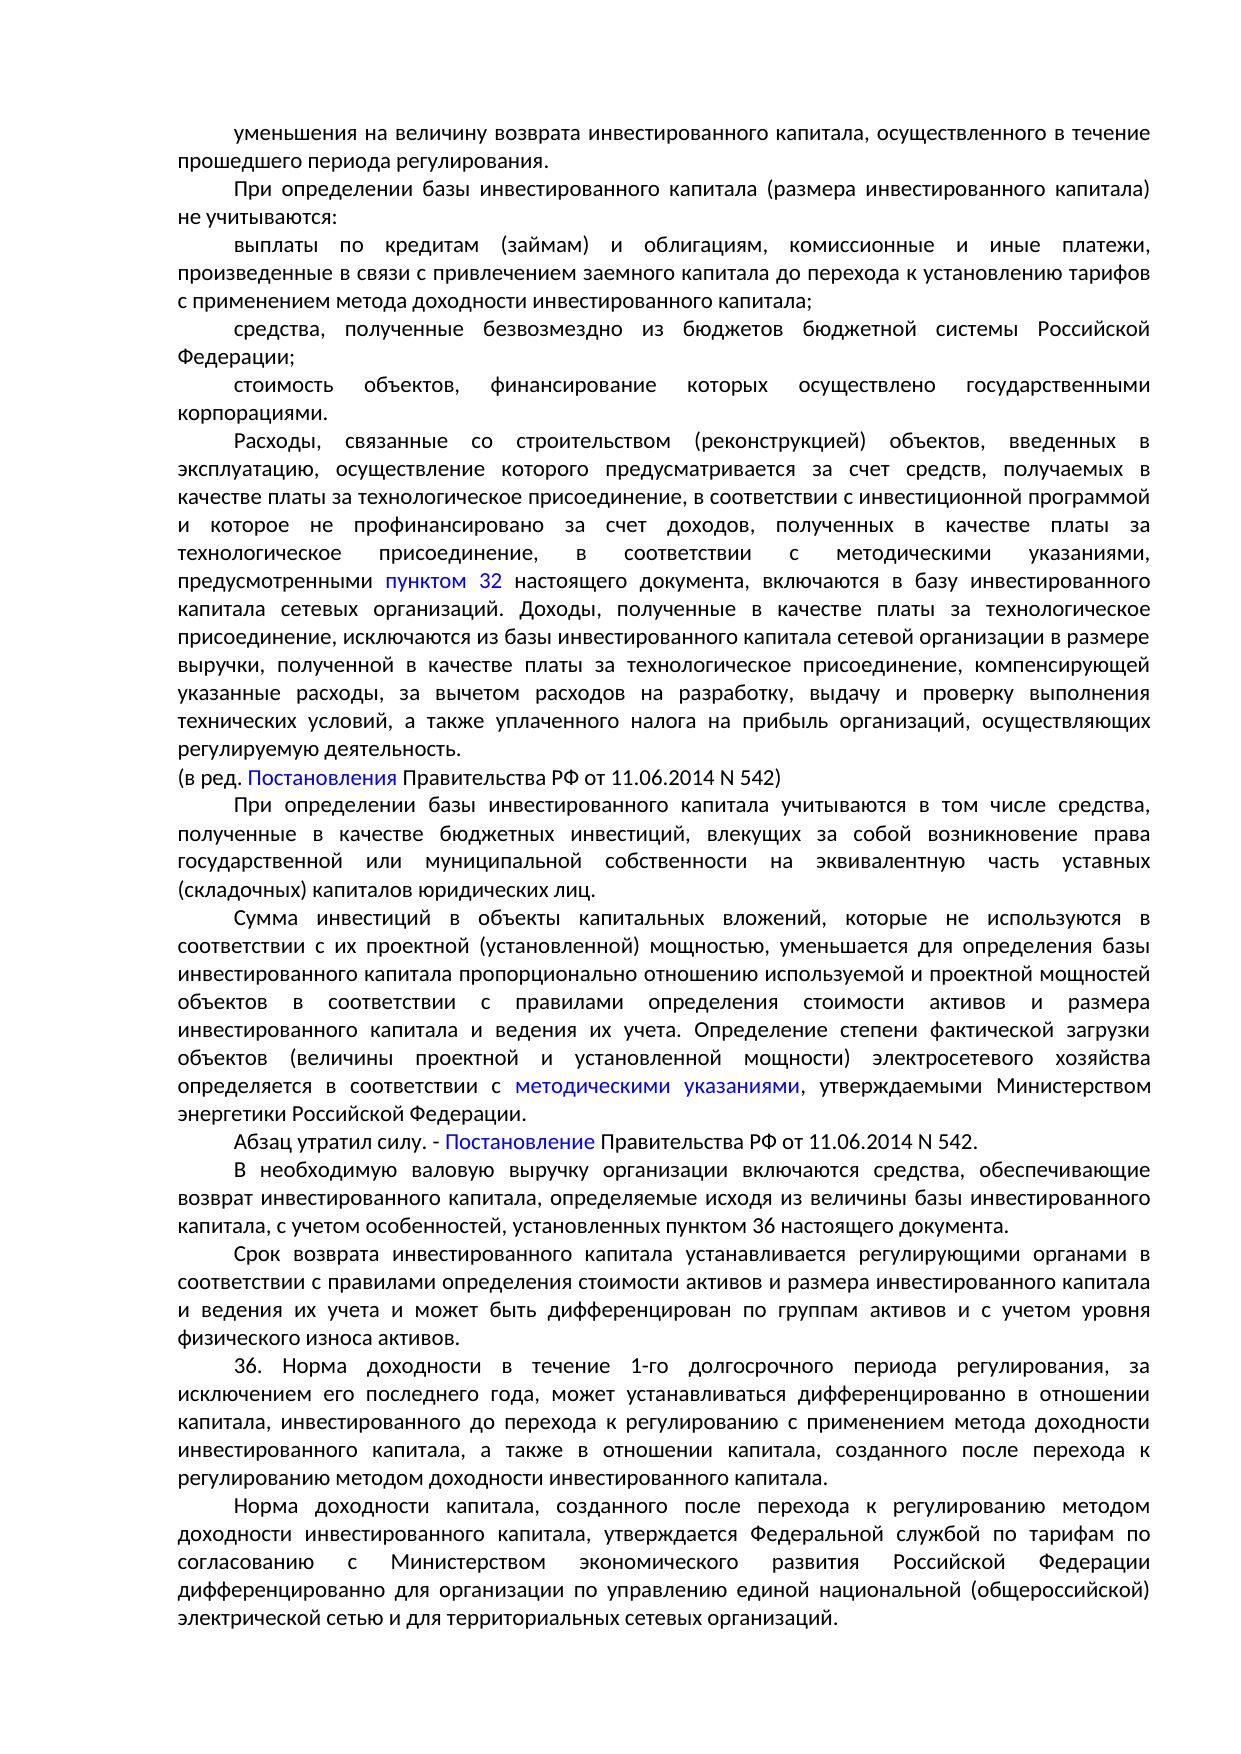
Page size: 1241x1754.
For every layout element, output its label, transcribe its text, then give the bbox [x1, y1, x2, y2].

text Норма доходности капитала, созданного после перехода к регулированию методом доходности инвестированного капитала, утверждается Федеральной службой по тарифам по согласованию с Министерством экономического развития Российской Федерации дифференцированно для организации по управлению единой национальной (общероссийской) электрической сетью и для территориальных сетевых организаций. [177, 1491, 1152, 1631]
text средства, полученные безвозмездно из бюджетов бюджетной системы Российской Федерации; [177, 314, 1152, 370]
text уменьшения на величину возврата инвестированного капитала, осуществленного в течение прошедшего периода регулирования. [177, 118, 1152, 174]
text стоимость объектов, финансирование которых осуществлено государственными корпорациями. [177, 370, 1152, 426]
text В необходимую валовую выручку организации включаются средства, обеспечивающие возврат инвестированного капитала, определяемые исходя из величины базы инвестированного капитала, с учетом особенностей, установленных пунктом 36 настоящего документа. [177, 1155, 1152, 1239]
text При определении базы инвестированного капитала учитываются в том числе средства, полученные в качестве бюджетных инвестиций, влекущих за собой возникновение права государственной или муниципальной собственности на эквивалентную часть уставных (складочных) капиталов юридических лиц. [177, 791, 1152, 903]
text Абзац утратил силу. - Постановление Правительства РФ от 11.06.2014 N 542. [177, 1127, 1152, 1155]
text При определении базы инвестированного капитала (размера инвестированного капитала) не учитываются: [177, 174, 1152, 230]
text Срок возврата инвестированного капитала устанавливается регулирующими органами в соответствии с правилами определения стоимости активов и размера инвестированного капитала и ведения их учета и может быть дифференцирован по группам активов и с учетом уровня физического износа активов. [177, 1239, 1152, 1351]
text (в ред. Постановления Правительства РФ от 11.06.2014 N 542) [177, 763, 1152, 791]
text Расходы, связанные со строительством (реконструкцией) объектов, введенных в эксплуатацию, осуществление которого предусматривается за счет средств, получаемых в качестве платы за технологическое присоединение, в соответствии с инвестиционной программой и которое не профинансировано за счет доходов, полученных в качестве платы за технологическое присоединение, в соответствии с методическими указаниями, предусмотренными пунктом 32 настоящего документа, включаются в базу инвестированного капитала сетевых организаций. Доходы, полученные в качестве платы за технологическое присоединение, исключаются из базы инвестированного капитала сетевой организации в размере выручки, полученной в качестве платы за технологическое присоединение, компенсирующей указанные расходы, за вычетом расходов на разработку, выдачу и проверку выполнения технических условий, а также уплаченного налога на прибыль организаций, осуществляющих регулируемую деятельность. [177, 426, 1152, 763]
text 36. Норма доходности в течение 1-го долгосрочного периода регулирования, за исключением его последнего года, может устанавливаться дифференцированно в отношении капитала, инвестированного до перехода к регулированию с применением метода доходности инвестированного капитала, а также в отношении капитала, созданного после перехода к регулированию методом доходности инвестированного капитала. [177, 1351, 1152, 1491]
text Сумма инвестиций в объекты капитальных вложений, которые не используются в соответствии с их проектной (установленной) мощностью, уменьшается для определения базы инвестированного капитала пропорционально отношению используемой и проектной мощностей объектов в соответствии с правилами определения стоимости активов и размера инвестированного капитала и ведения их учета. Определение степени фактической загрузки объектов (величины проектной и установленной мощности) электросетевого хозяйства определяется в соответствии с методическими указаниями, утверждаемыми Министерством энергетики Российской Федерации. [177, 903, 1152, 1127]
text выплаты по кредитам (займам) и облигациям, комиссионные и иные платежи, произведенные в связи с привлечением заемного капитала до перехода к установлению тарифов с применением метода доходности инвестированного капитала; [177, 230, 1152, 314]
